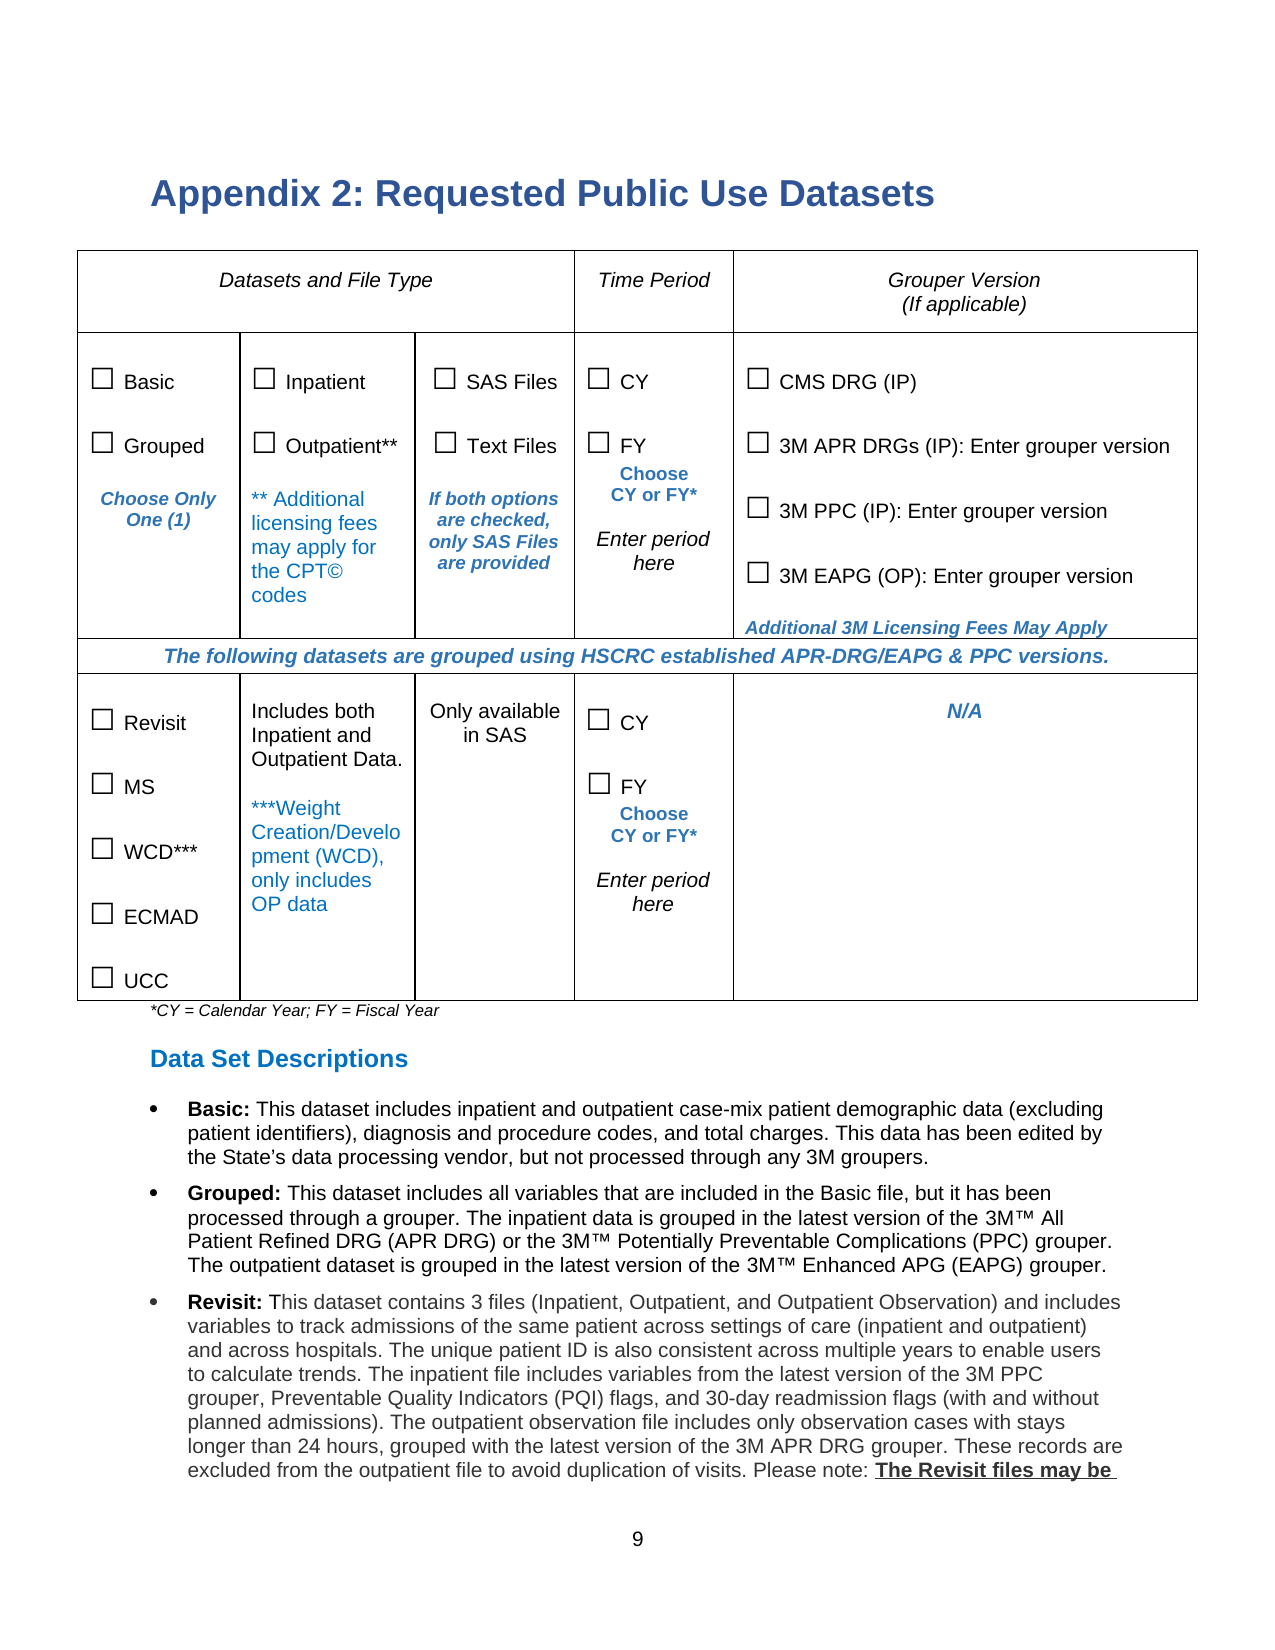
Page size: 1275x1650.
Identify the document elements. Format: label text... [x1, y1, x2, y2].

list Basic: This dataset includes inpatient and outpatient case-mix patient demographic data (excluding patient identifiers), diagnosis and procedure codes, and total charges. This data has been edited by the State’s data processing vendor, but not processed through any 3M groupers. [150, 1097, 1125, 1169]
table_header Time Period [575, 251, 733, 332]
text Data Set Descriptions [150, 1044, 1125, 1073]
subtitle Appendix 2: Requested Public Use Datasets [150, 171, 1125, 214]
table_header Datasets and File Type [78, 251, 574, 332]
table_cell CY FY Choose CY or FY* [575, 333, 733, 638]
table_cell Basic Grouped Choose Only One (1) [78, 333, 239, 638]
table_cell Inpatient Outpatient** ** Additional licensing fees may apply for the CPT© codes [241, 333, 414, 638]
table_cell Revisit MS WCD*** ECMAD UCC [78, 674, 239, 1000]
table_header Grouper Version (If applicable) [734, 251, 1197, 332]
table_cell CY FY Choose CY or FY* [575, 674, 733, 1000]
table_cell Includes both Inpatient and Outpatient Data. ***Weight Creation/Development (WCD), only includes OP data [241, 674, 414, 1000]
table_cell CMS DRG (IP) 3M APR DRGs (IP): 3M PPC (IP): 3M EAPG (OP): Additional 3M Licensing Fees May Apply [734, 333, 1197, 638]
list Grouped: This dataset includes all variables that are included in the Basic file, but it has been processed through a grouper. The inpatient data is grouped in the latest version of the 3M™ All Patient Refined DRG (APR DRG) or the 3M™ Potentially Preventable Complications (PPC) grouper. The outpatient dataset is grouped in the latest version of the 3M™ Enhanced APG (EAPG) grouper. [150, 1181, 1125, 1277]
table_cell N/A [734, 674, 1197, 1000]
table_cell The following datasets are grouped using HSCRC established APR-DRG/EAPG & PPC versions. [78, 639, 1197, 673]
table_cell SAS Files Text Files If both options are checked, only SAS Files are provided [416, 333, 574, 638]
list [150, 1290, 1125, 1481]
text *CY = Calendar Year; FY = Fiscal Year [150, 1001, 1125, 1020]
table_cell Only available in SAS [416, 674, 574, 1000]
